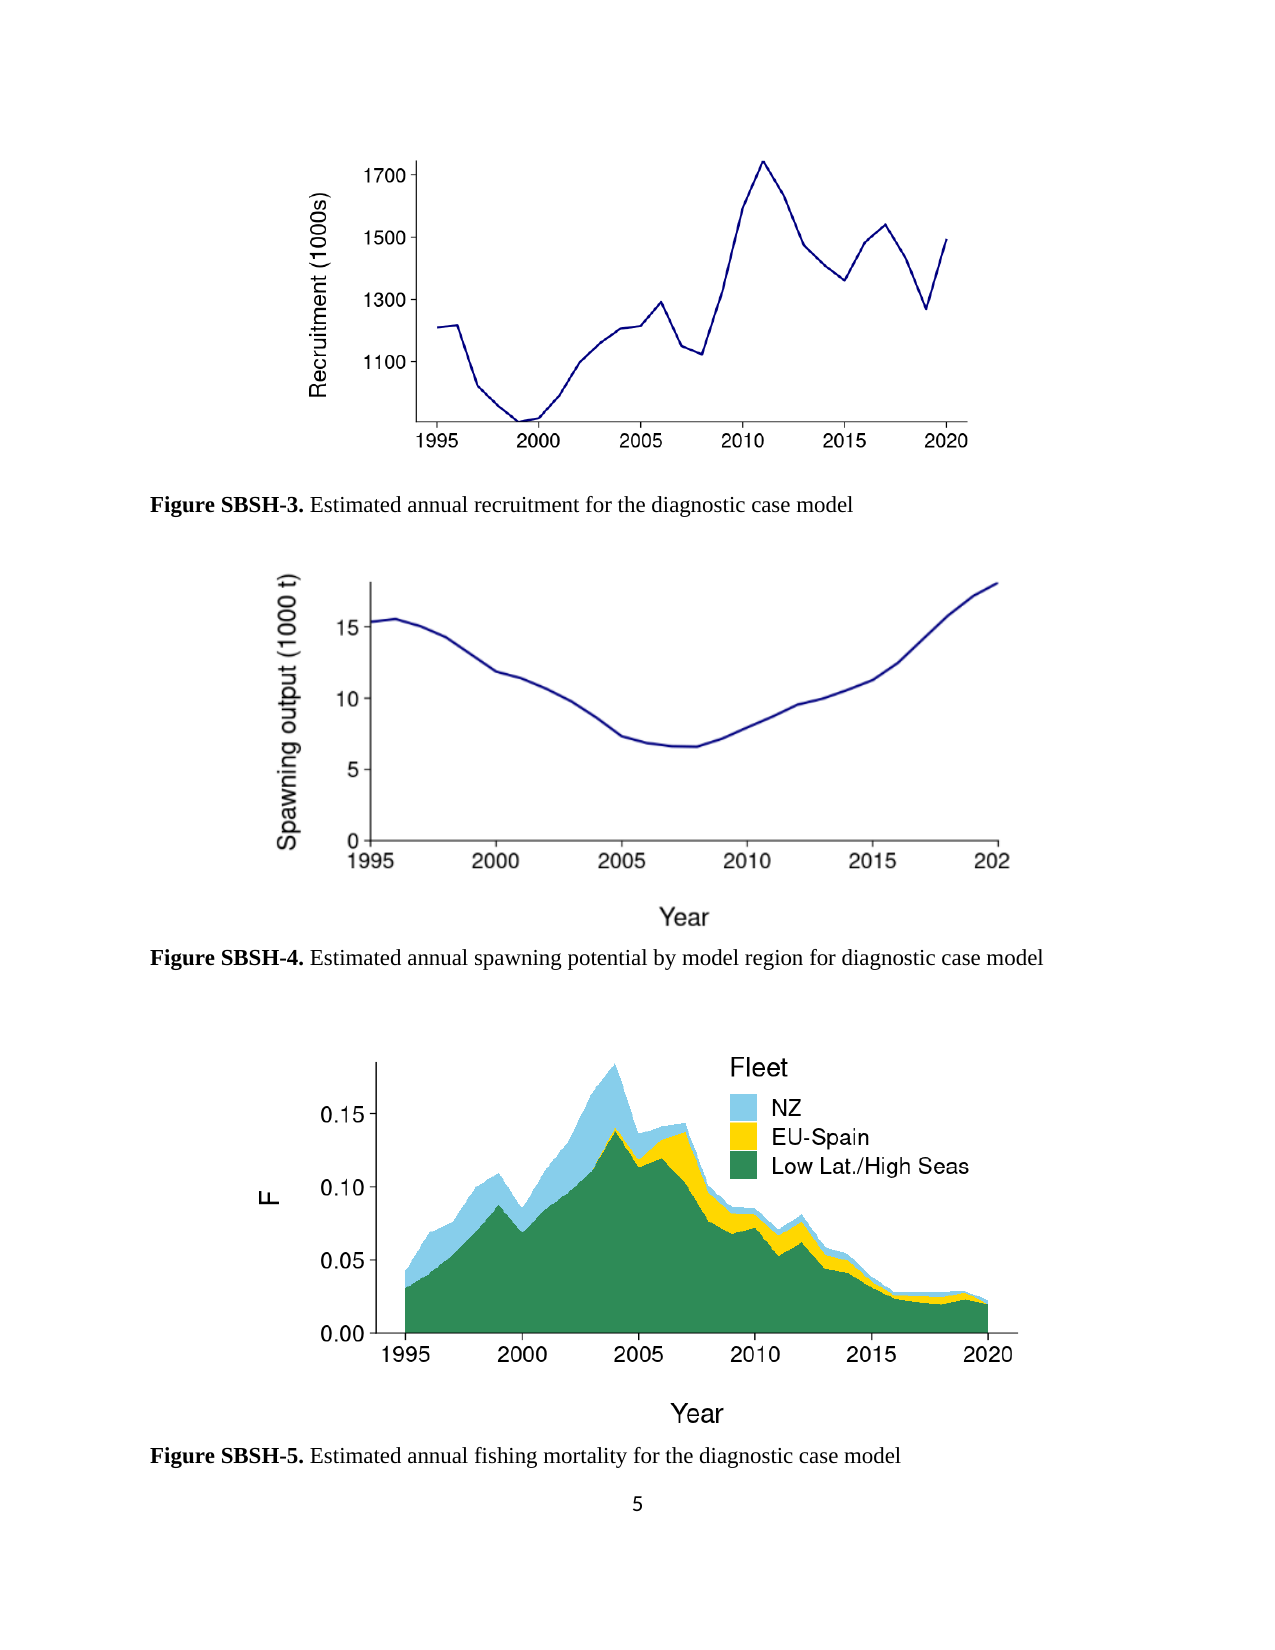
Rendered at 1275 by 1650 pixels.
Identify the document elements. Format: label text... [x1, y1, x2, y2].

text Figure SBSH-3. Estimated annual recruitment for the diagnostic case model [150, 491, 1125, 517]
picture [264, 570, 1011, 945]
text Figure SBSH-5. Estimated annual fishing mortality for the diagnostic case model [150, 1442, 1125, 1468]
picture [246, 1049, 1029, 1442]
picture [297, 150, 978, 492]
text Figure SBSH-4. Estimated annual spawning potential by model region for diagnostic case model [150, 944, 1125, 971]
